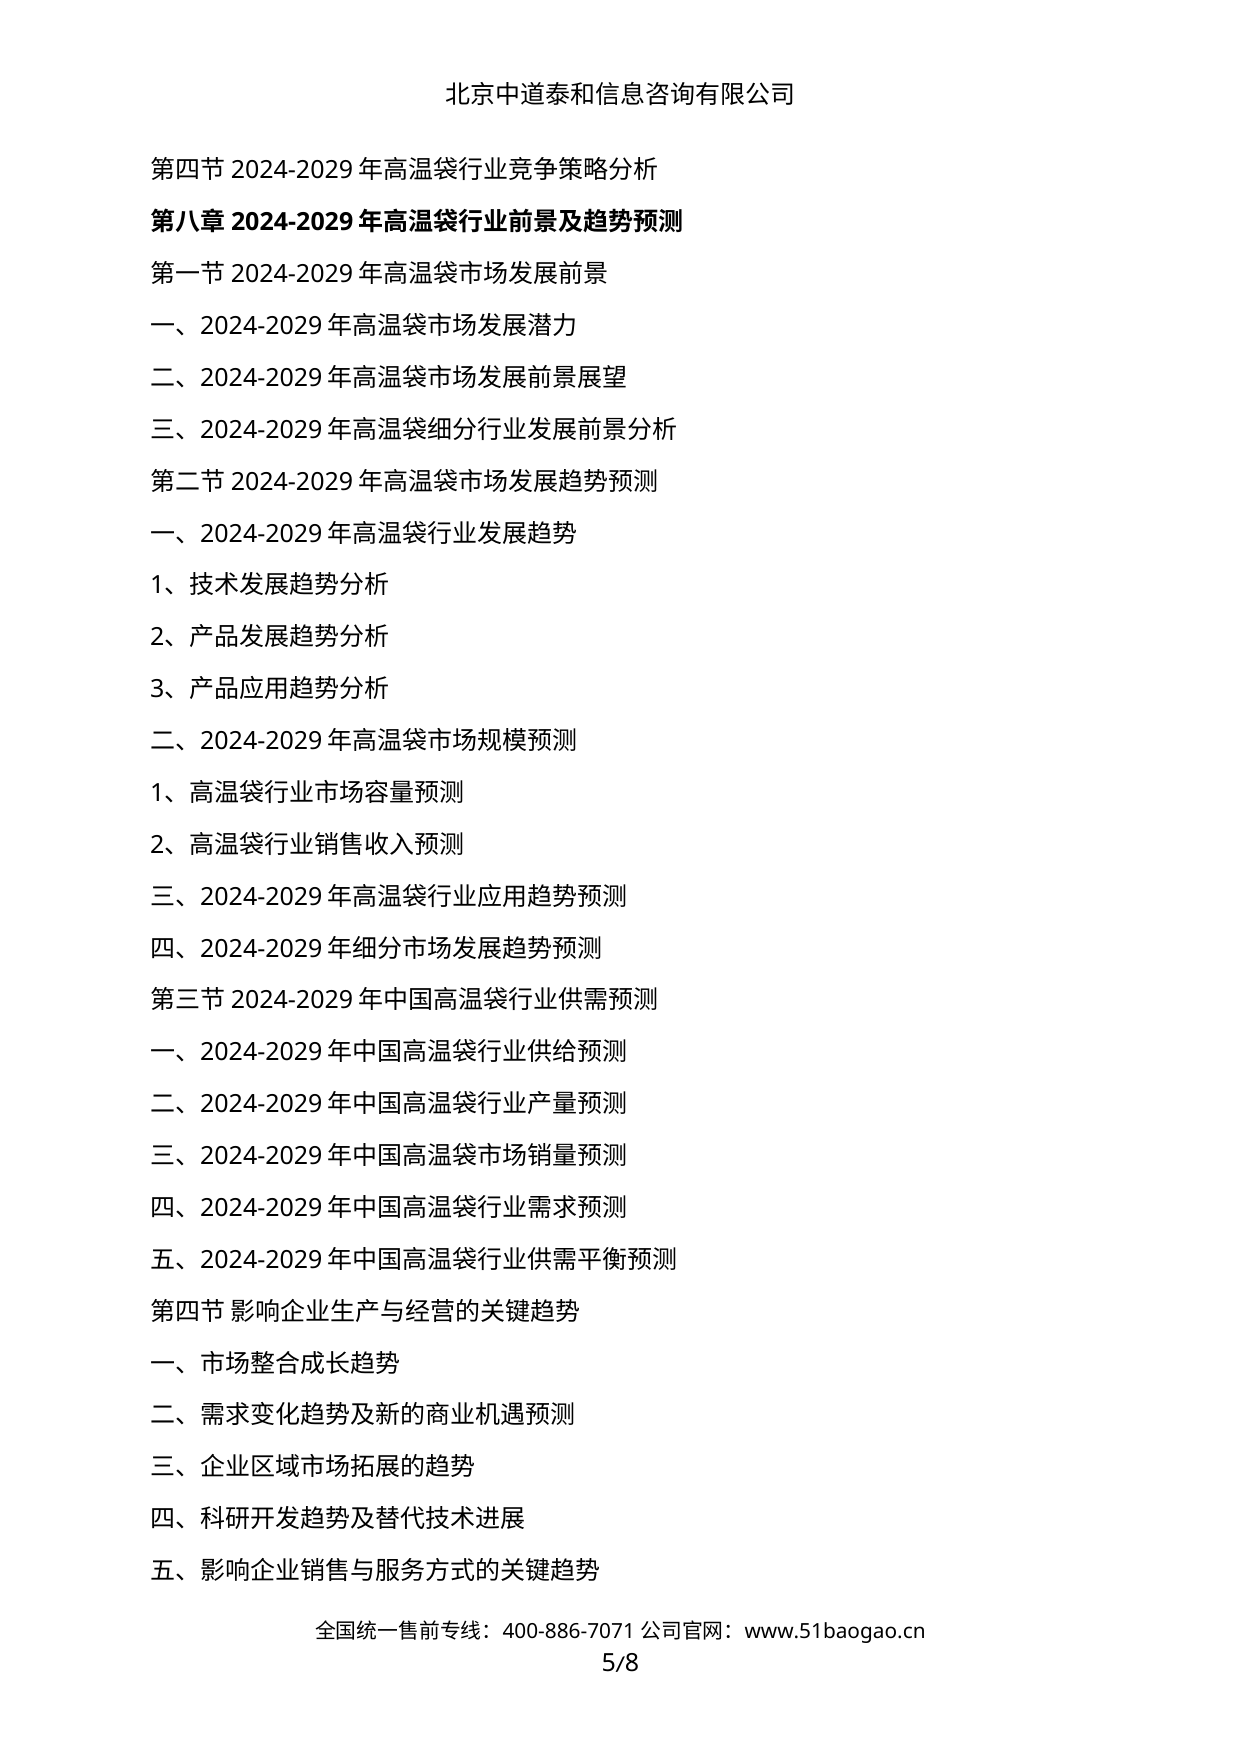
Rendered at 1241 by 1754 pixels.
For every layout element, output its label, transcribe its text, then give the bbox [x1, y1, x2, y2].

text 二、2024-2029年高温袋市场规模预测 [150, 721, 1090, 757]
text 第四节 影响企业生产与经营的关键趋势 [150, 1291, 1090, 1327]
text 第一节 2024-2029年高温袋市场发展前景 [150, 254, 1090, 290]
text 三、2024-2029年高温袋细分行业发展前景分析 [150, 409, 1090, 446]
text 四、科研开发趋势及替代技术进展 [150, 1499, 1090, 1535]
text 三、2024-2029年高温袋行业应用趋势预测 [150, 876, 1090, 912]
text 第四节 2024-2029年高温袋行业竞争策略分析 [150, 150, 1090, 186]
text 一、2024-2029年高温袋行业发展趋势 [150, 513, 1090, 549]
text 一、2024-2029年高温袋市场发展潜力 [150, 306, 1090, 342]
text 第三节 2024-2029年中国高温袋行业供需预测 [150, 980, 1090, 1016]
text 3、产品应用趋势分析 [150, 669, 1090, 705]
text 第二节 2024-2029年高温袋市场发展趋势预测 [150, 461, 1090, 497]
text 二、需求变化趋势及新的商业机遇预测 [150, 1395, 1090, 1431]
text 四、2024-2029年细分市场发展趋势预测 [150, 928, 1090, 964]
text 二、2024-2029年中国高温袋行业产量预测 [150, 1084, 1090, 1120]
text 第八章 2024-2029年高温袋行业前景及趋势预测 [150, 202, 1090, 238]
text 五、影响企业销售与服务方式的关键趋势 [150, 1551, 1090, 1587]
text 1、高温袋行业市场容量预测 [150, 772, 1090, 809]
text 2、高温袋行业销售收入预测 [150, 824, 1090, 861]
text 四、2024-2029年中国高温袋行业需求预测 [150, 1187, 1090, 1224]
text 一、2024-2029年中国高温袋行业供给预测 [150, 1032, 1090, 1068]
text 三、企业区域市场拓展的趋势 [150, 1447, 1090, 1483]
text 二、2024-2029年高温袋市场发展前景展望 [150, 357, 1090, 394]
text 五、2024-2029年中国高温袋行业供需平衡预测 [150, 1239, 1090, 1276]
text 一、市场整合成长趋势 [150, 1343, 1090, 1379]
text 三、2024-2029年中国高温袋市场销量预测 [150, 1136, 1090, 1172]
text 1、技术发展趋势分析 [150, 565, 1090, 601]
text 2、产品发展趋势分析 [150, 617, 1090, 653]
